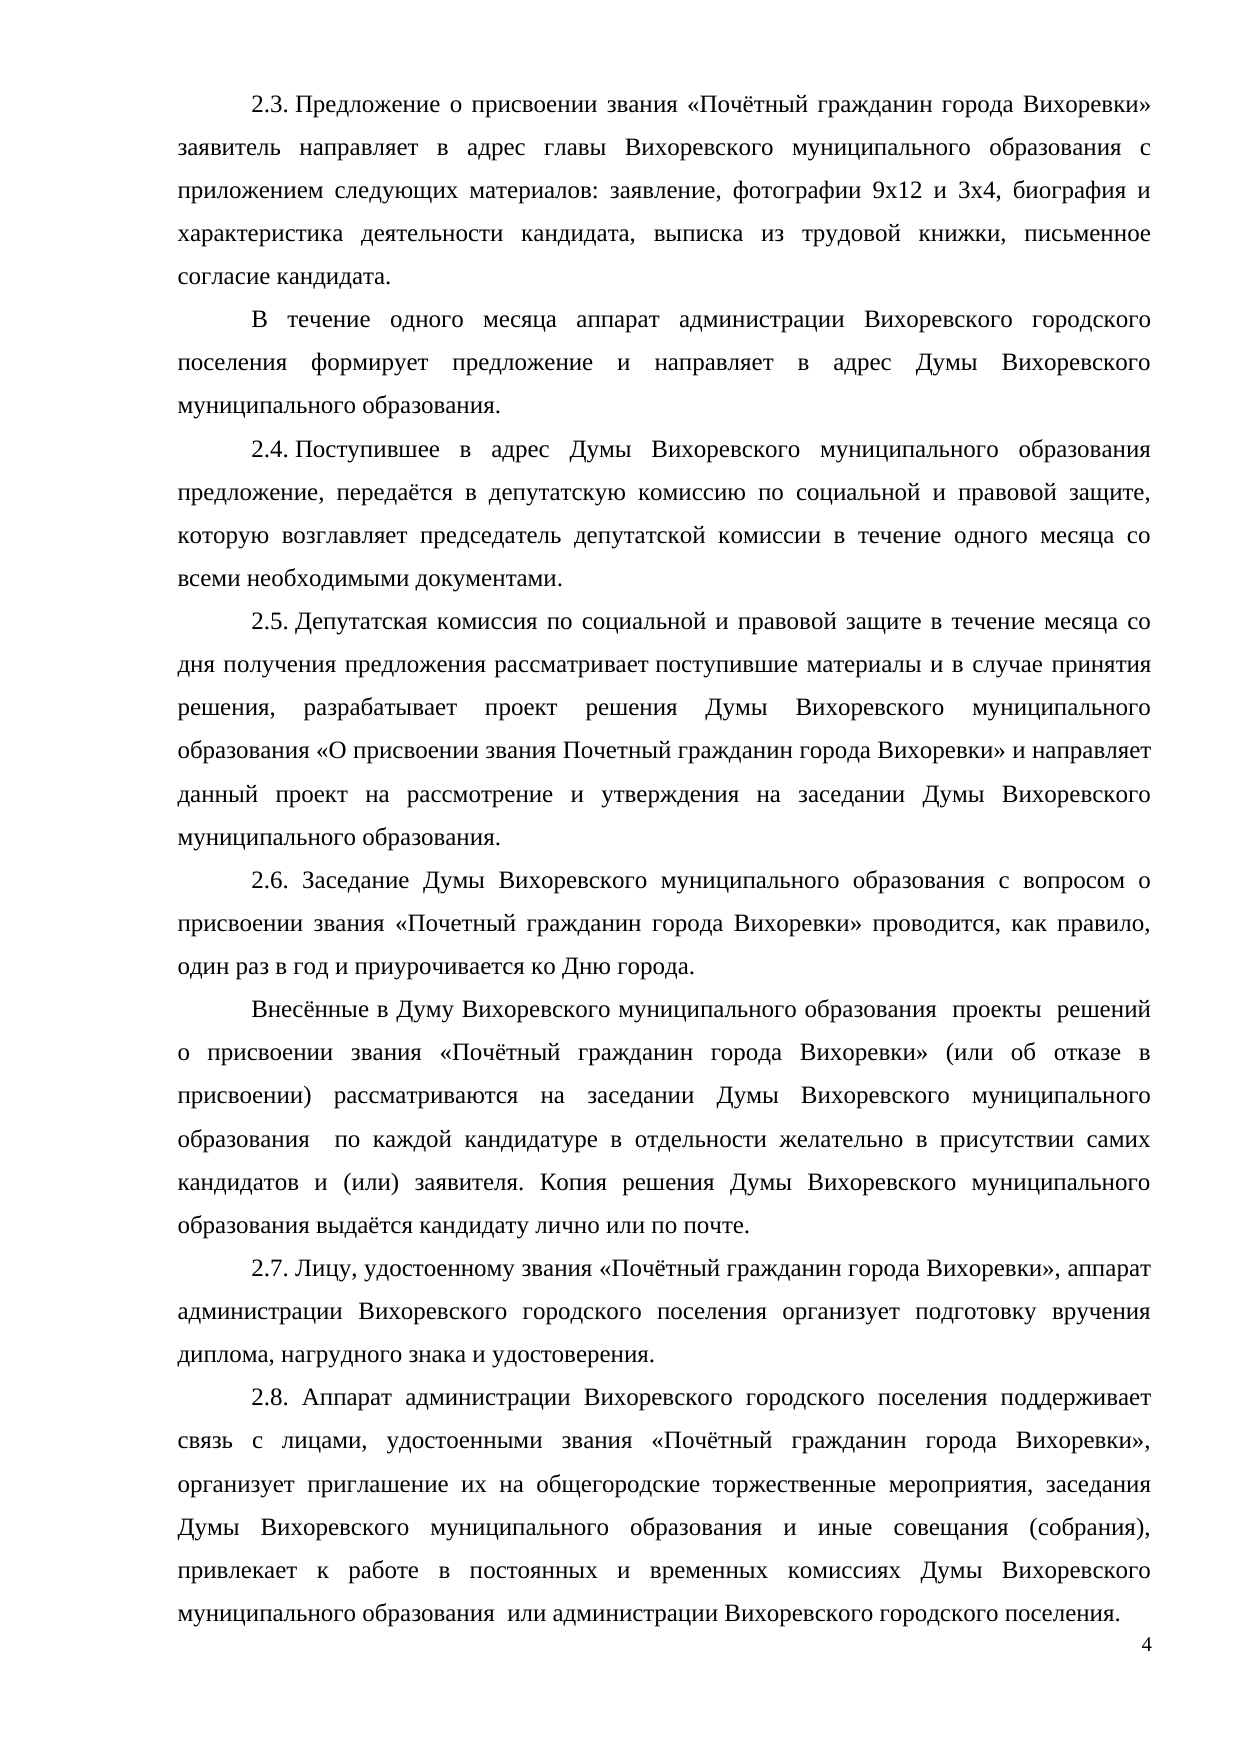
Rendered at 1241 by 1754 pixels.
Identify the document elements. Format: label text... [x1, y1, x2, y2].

text 2.8. Аппарат администрации Вихоревского городского поселения поддерживает связь с лицами, удостоенными звания «Почётный гражданин города Вихоревки», организует приглашение их на общегородские торжественные мероприятия, заседания Думы Вихоревского муниципального образования и иные совещания (собрания), привлекает к работе в постоянных и временных комиссиях Думы Вихоревского муниципального образования или администрации Вихоревского городского поселения. [177, 1382, 1152, 1627]
text 2.7. Лицу, удостоенному звания «Почётный гражданин города Вихоревки», аппарат администрации Вихоревского городского поселения организует подготовку вручения диплома, нагрудного знака и удостоверения. [177, 1253, 1152, 1368]
text 2.5. Депутатская комиссия по социальной и правовой защите в течение месяца со дня получения предложения рассматривает поступившие материалы и в случае принятия решения, разрабатывает проект решения Думы Вихоревского муниципального образования «О присвоении звания Почетный гражданин города Вихоревки» и направляет данный проект на рассмотрение и утверждения на заседании Думы Вихоревского муниципального образования. [177, 606, 1152, 851]
text Внесённые в Думу Вихоревского муниципального образования проекты решений о присвоении звания «Почётный гражданин города Вихоревки» (или об отказе в присвоении) рассматриваются на заседании Думы Вихоревского муниципального образования по каждой кандидатуре в отдельности желательно в присутствии самих кандидатов и (или) заявителя. Копия решения Думы Вихоревского муниципального образования выдаётся кандидату лично или по почте. [177, 994, 1152, 1239]
text 2.4. Поступившее в адрес Думы Вихоревского муниципального образования предложение, передаётся в депутатскую комиссию по социальной и правовой защите, которую возглавляет председатель депутатской комиссии в течение одного месяца со всеми необходимыми документами. [177, 434, 1152, 592]
text 2.3. Предложение о присвоении звания «Почётный гражданин города Вихоревки» заявитель направляет в адрес главы Вихоревского муниципального образования с приложением следующих материалов: заявление, фотографии 9x12 и 3x4, биография и характеристика деятельности кандидата, выписка из трудовой книжки, письменное согласие кандидата. [177, 89, 1152, 290]
text 2.6. Заседание Думы Вихоревского муниципального образования с вопросом о присвоении звания «Почетный гражданин города Вихоревки» проводится, как правило, один раз в год и приурочивается ко Дню города. [177, 865, 1152, 980]
text В течение одного месяца аппарат администрации Вихоревского городского поселения формирует предложение и направляет в адрес Думы Вихоревского муниципального образования. [177, 304, 1152, 419]
